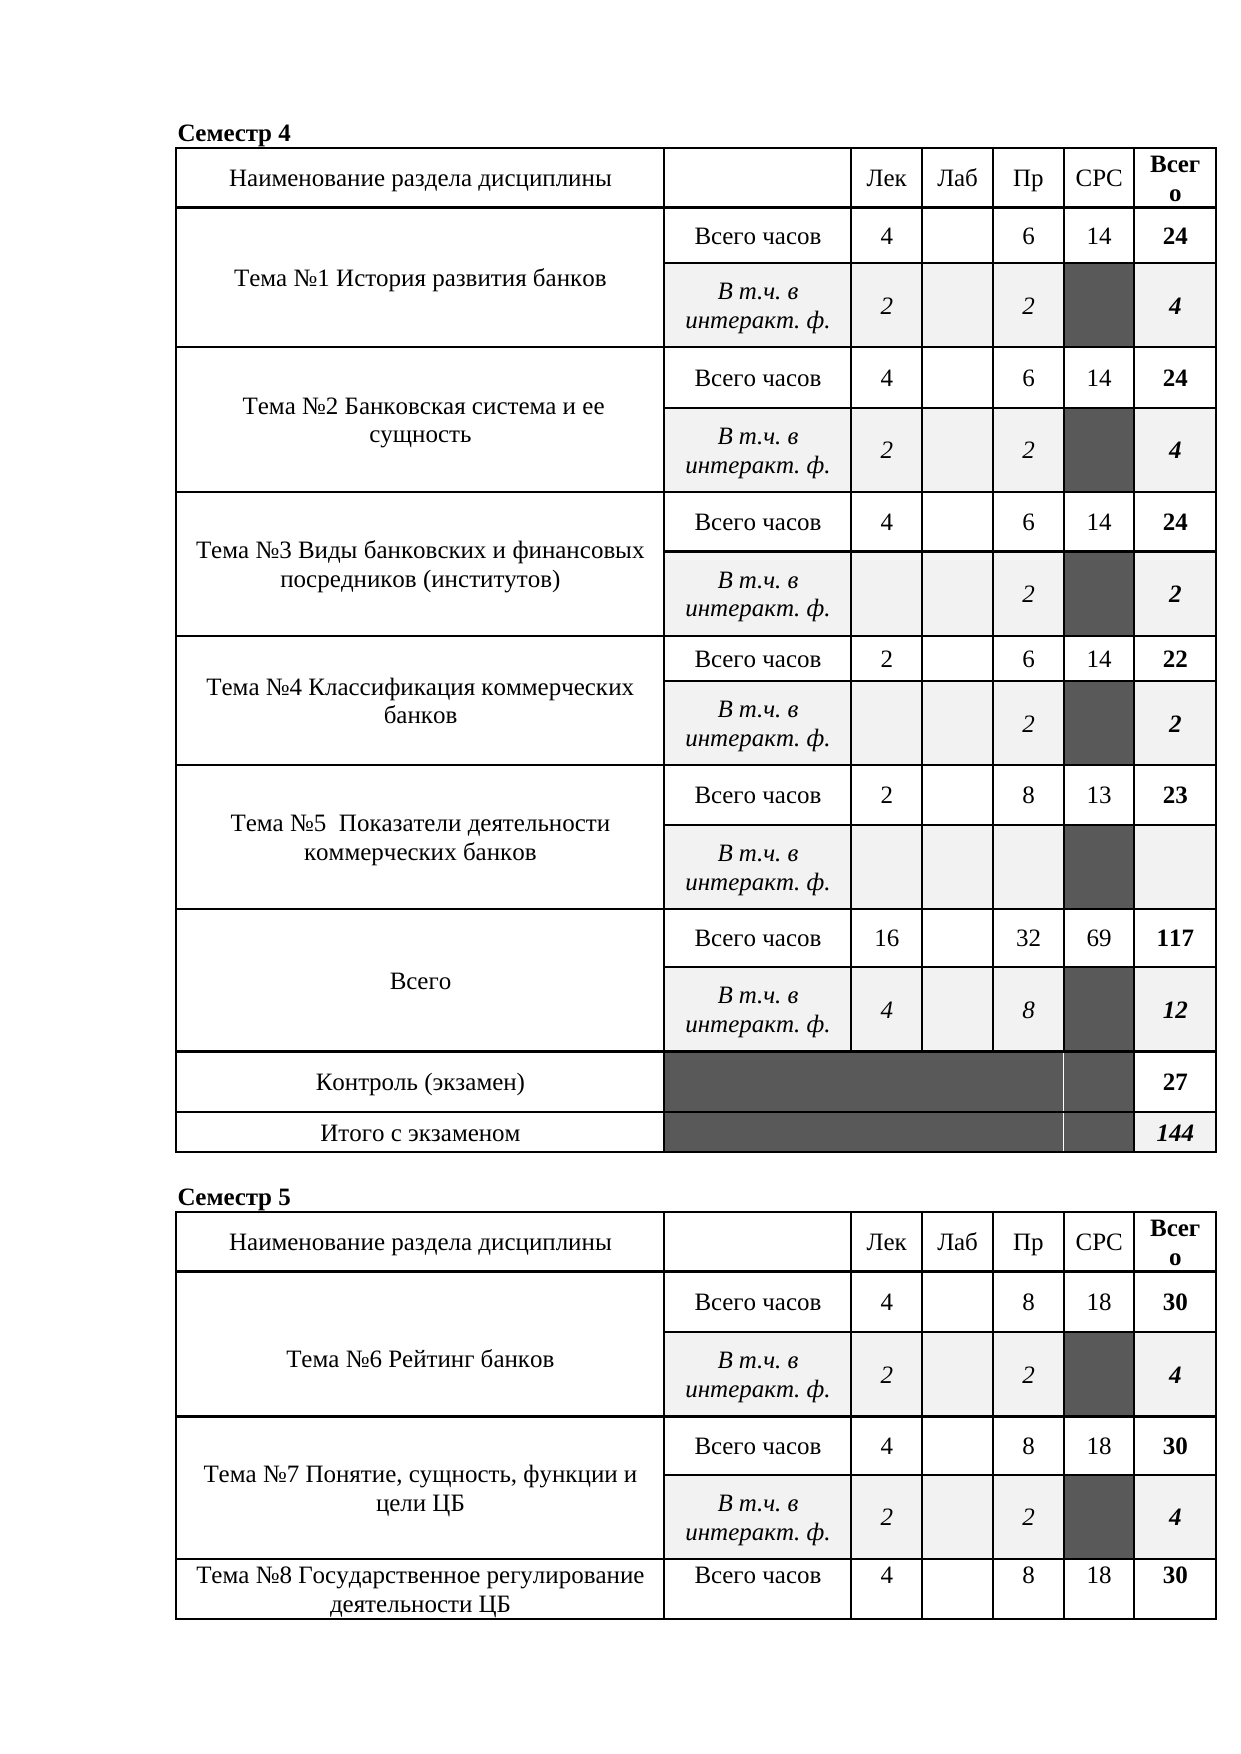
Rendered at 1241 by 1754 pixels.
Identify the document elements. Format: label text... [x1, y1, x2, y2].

table_cell 14 [1065, 493, 1133, 550]
table_cell 2 [994, 409, 1063, 491]
table_cell 2 [852, 1476, 921, 1558]
table_cell 18 [1065, 1560, 1133, 1618]
table_cell 6 [994, 209, 1063, 262]
table_cell 24 [1135, 348, 1215, 407]
table_cell [805, 1053, 922, 1111]
table_cell 16 [852, 910, 921, 966]
table_cell В т.ч. в интеракт. ф. [665, 409, 850, 491]
table_cell [665, 1053, 805, 1111]
table_cell Всего [177, 910, 663, 1050]
table_cell 24 [1135, 209, 1215, 262]
table_cell Тема №7 Понятие, сущность, функции и цели ЦБ [177, 1418, 663, 1558]
table_cell [923, 1418, 992, 1473]
table_cell В т.ч. в интеракт. ф. [665, 264, 850, 346]
table_cell [1065, 409, 1133, 491]
table_header Всего [1135, 1213, 1215, 1270]
table_cell [1065, 264, 1133, 346]
table_cell 2 [1135, 682, 1215, 764]
table_cell Всего часов [665, 1273, 850, 1331]
table_cell Всего часов [665, 637, 850, 680]
table_cell [923, 348, 992, 407]
table_cell [852, 682, 921, 764]
table_cell 27 [1135, 1053, 1215, 1111]
table_cell 4 [852, 1418, 921, 1473]
table_cell [923, 766, 992, 823]
table_cell 2 [1135, 553, 1215, 635]
table_cell Тема №3 Виды банковских и финансовых посредников (институтов) [177, 493, 663, 635]
table_cell [923, 1333, 992, 1415]
table_header [665, 1213, 850, 1270]
table_cell [923, 910, 992, 966]
table_cell [852, 553, 921, 635]
table_header Наименование раздела дисциплины [177, 1213, 663, 1270]
table_cell [993, 1113, 1063, 1151]
table_cell Всего часов [665, 766, 850, 823]
table_cell [1065, 553, 1133, 635]
table_cell 4 [852, 968, 921, 1050]
table_cell [1065, 1476, 1133, 1558]
table_cell Всего часов [665, 209, 850, 262]
table_cell 4 [852, 493, 921, 550]
table_cell 2 [852, 264, 921, 346]
table_cell 30 [1135, 1273, 1215, 1331]
table_cell Тема №6 Рейтинг банков [177, 1273, 663, 1415]
table_cell 2 [994, 682, 1063, 764]
table_cell [1064, 1113, 1133, 1151]
table_cell [923, 209, 992, 262]
table_cell [923, 1273, 992, 1331]
table_header Лек [852, 149, 921, 206]
table_cell Итого с экзаменом [177, 1113, 663, 1151]
table_cell 2 [994, 553, 1063, 635]
table_cell 6 [994, 637, 1063, 680]
table_cell [923, 264, 992, 346]
table_header Пр [994, 149, 1063, 206]
table_cell 2 [994, 1333, 1063, 1415]
text Семестр 4 [177, 118, 1152, 147]
table_cell В т.ч. в интеракт. ф. [665, 553, 850, 635]
table_cell 117 [1135, 910, 1215, 966]
table_cell 4 [1135, 264, 1215, 346]
table_cell 8 [994, 1273, 1063, 1331]
table_cell [1064, 1053, 1133, 1111]
table_cell Тема №5 Показатели деятельности коммерческих банков [177, 766, 663, 908]
table_cell 2 [852, 1333, 921, 1415]
table_cell 4 [1135, 409, 1215, 491]
table_header [665, 149, 850, 206]
table_cell Тема №2 Банковская система и ее сущность [177, 348, 663, 491]
table_cell 30 [1135, 1560, 1215, 1618]
table_cell [1065, 1333, 1133, 1415]
table_cell 4 [852, 348, 921, 407]
table_cell 8 [994, 968, 1063, 1050]
table_cell 69 [1065, 910, 1133, 966]
table_cell 14 [1065, 209, 1133, 262]
table_cell 2 [852, 409, 921, 491]
table_header Наименование раздела дисциплины [177, 149, 663, 206]
table_cell 32 [994, 910, 1063, 966]
table_cell [923, 826, 992, 908]
table_cell [1135, 826, 1215, 908]
table_cell 2 [994, 264, 1063, 346]
table_cell [923, 493, 992, 550]
table_cell [923, 968, 992, 1050]
table_cell 2 [852, 637, 921, 680]
table_cell 18 [1065, 1273, 1133, 1331]
table_cell 23 [1135, 766, 1215, 823]
table_cell [923, 637, 992, 680]
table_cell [177, 1560, 663, 1618]
table_cell 22 [1135, 637, 1215, 680]
table_cell [993, 1053, 1063, 1111]
table_cell 13 [1065, 766, 1133, 823]
table_cell Всего часов [665, 1418, 850, 1473]
table_cell 2 [852, 766, 921, 823]
table_header СРС [1065, 1213, 1133, 1270]
table_cell В т.ч. в интеракт. ф. [665, 968, 850, 1050]
table_cell 12 [1135, 968, 1215, 1050]
table_cell [922, 1053, 993, 1111]
table_cell Всего часов [665, 348, 850, 407]
table_header Лаб [923, 1213, 992, 1270]
table_cell 4 [1135, 1476, 1215, 1558]
table_cell Всего часов [665, 910, 850, 966]
table_cell [1065, 968, 1133, 1050]
table_cell Тема №4 Классификация коммерческих банков [177, 637, 663, 764]
table_cell Всего часов [665, 1560, 850, 1618]
table_cell [923, 553, 992, 635]
table_cell [923, 682, 992, 764]
table_cell 18 [1065, 1418, 1133, 1473]
table_header Пр [994, 1213, 1063, 1270]
table_cell 6 [994, 348, 1063, 407]
table_header Лаб [923, 149, 992, 206]
table_cell 144 [1135, 1113, 1215, 1151]
table_cell В т.ч. в интеракт. ф. [665, 826, 850, 908]
table_cell 2 [994, 1476, 1063, 1558]
table_cell 4 [852, 1273, 921, 1331]
table_cell [665, 1113, 851, 1151]
table_cell Всего часов [665, 493, 850, 550]
table_cell 4 [1135, 1333, 1215, 1415]
table_cell 8 [994, 1418, 1063, 1473]
table_cell [1065, 682, 1133, 764]
table_cell [851, 1113, 922, 1151]
table_cell В т.ч. в интеракт. ф. [665, 1333, 850, 1415]
table_cell 24 [1135, 493, 1215, 550]
table_cell 4 [852, 1560, 921, 1618]
table_cell [852, 826, 921, 908]
table_cell [923, 1560, 992, 1618]
table_cell В т.ч. в интеракт. ф. [665, 682, 850, 764]
table_cell 4 [852, 209, 921, 262]
table_cell 8 [994, 1560, 1063, 1618]
table_cell [994, 826, 1063, 908]
table_cell [922, 1113, 993, 1151]
table_header Всего [1135, 149, 1215, 206]
table_cell 6 [994, 493, 1063, 550]
table_cell Контроль (экзамен) [177, 1053, 663, 1111]
table_header Лек [852, 1213, 921, 1270]
table_cell [923, 1476, 992, 1558]
table_cell 8 [994, 766, 1063, 823]
table_cell [923, 409, 992, 491]
table_cell Тема №1 История развития банков [177, 209, 663, 346]
table_cell 14 [1065, 637, 1133, 680]
table_cell 30 [1135, 1418, 1215, 1473]
table_header СРС [1065, 149, 1133, 206]
table_cell В т.ч. в интеракт. ф. [665, 1476, 850, 1558]
table_cell 14 [1065, 348, 1133, 407]
text Семестр 5 [177, 1182, 1152, 1211]
table_cell [1065, 826, 1133, 908]
